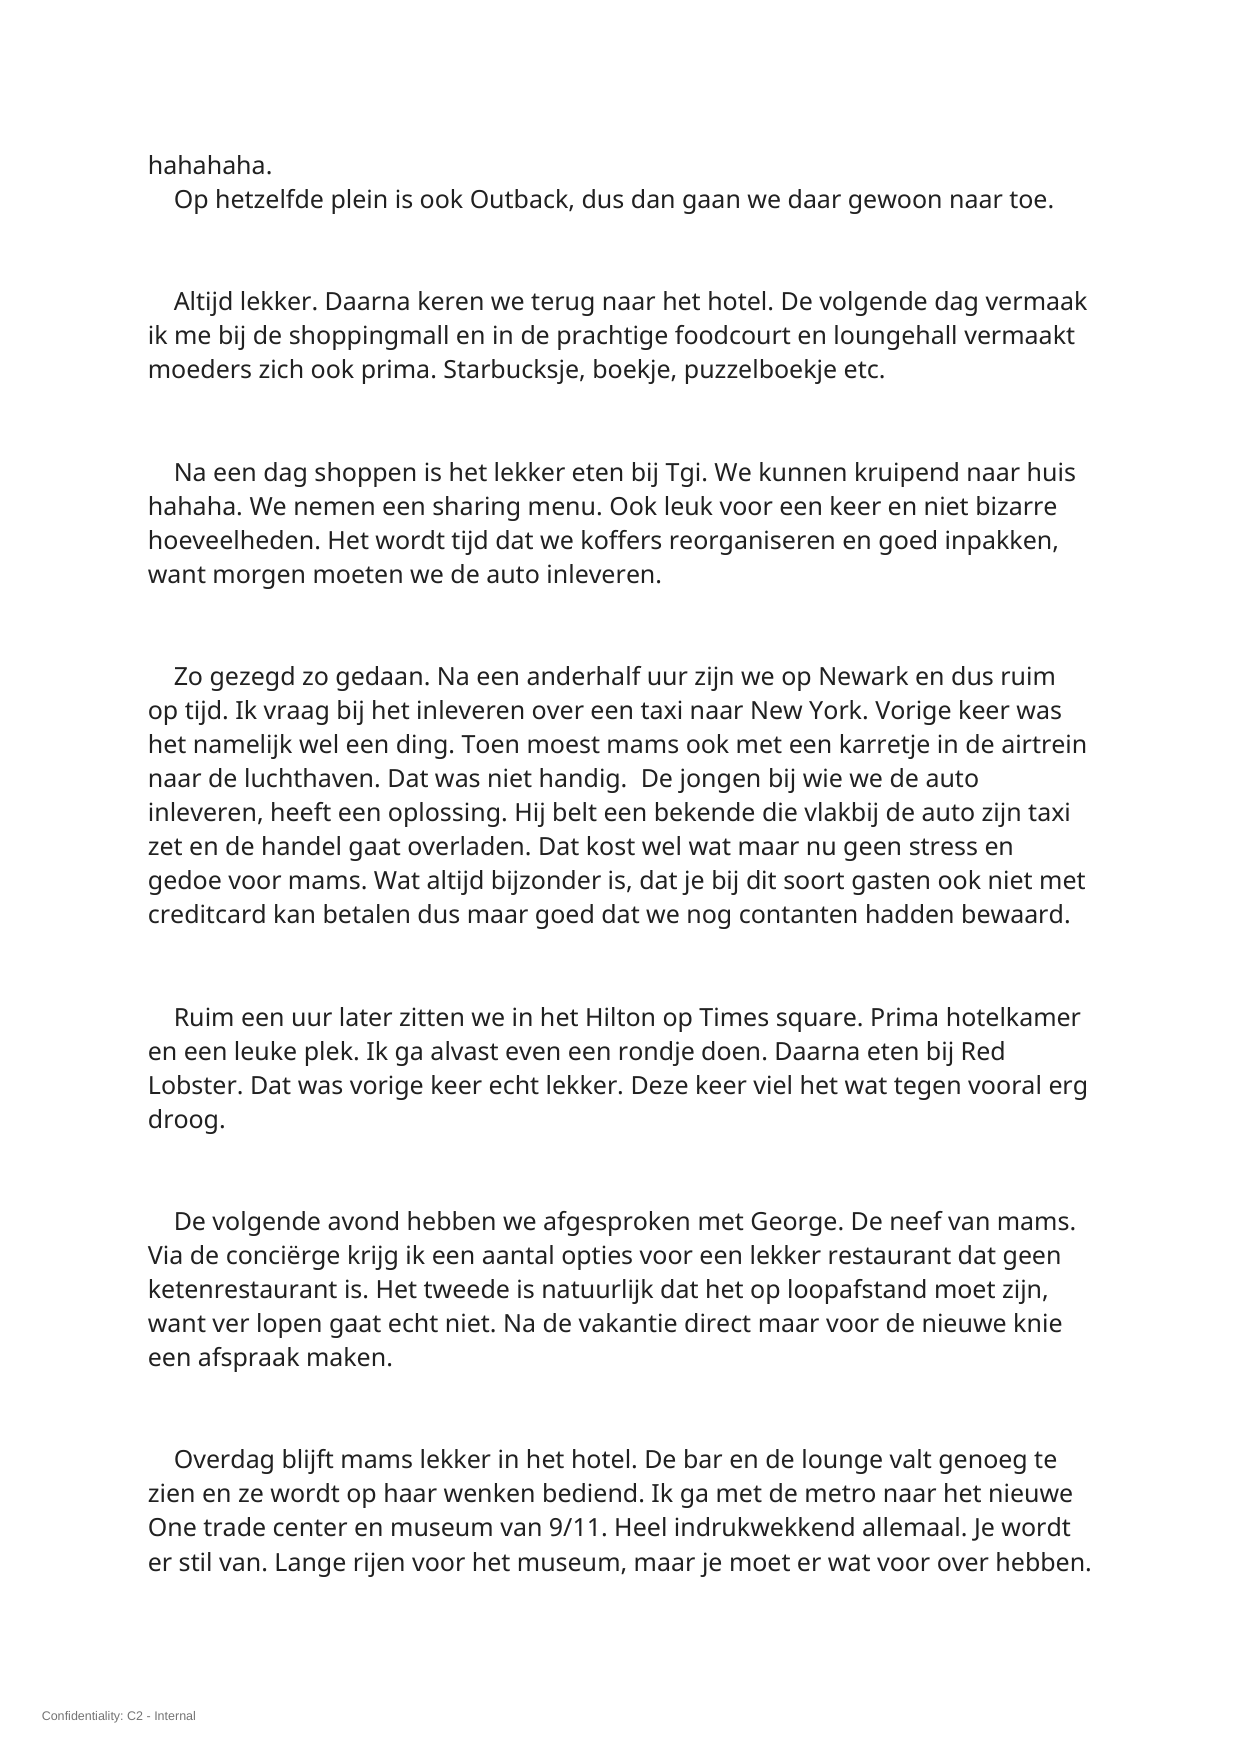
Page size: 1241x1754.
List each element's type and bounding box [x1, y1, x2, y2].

text [148, 148, 1093, 1578]
